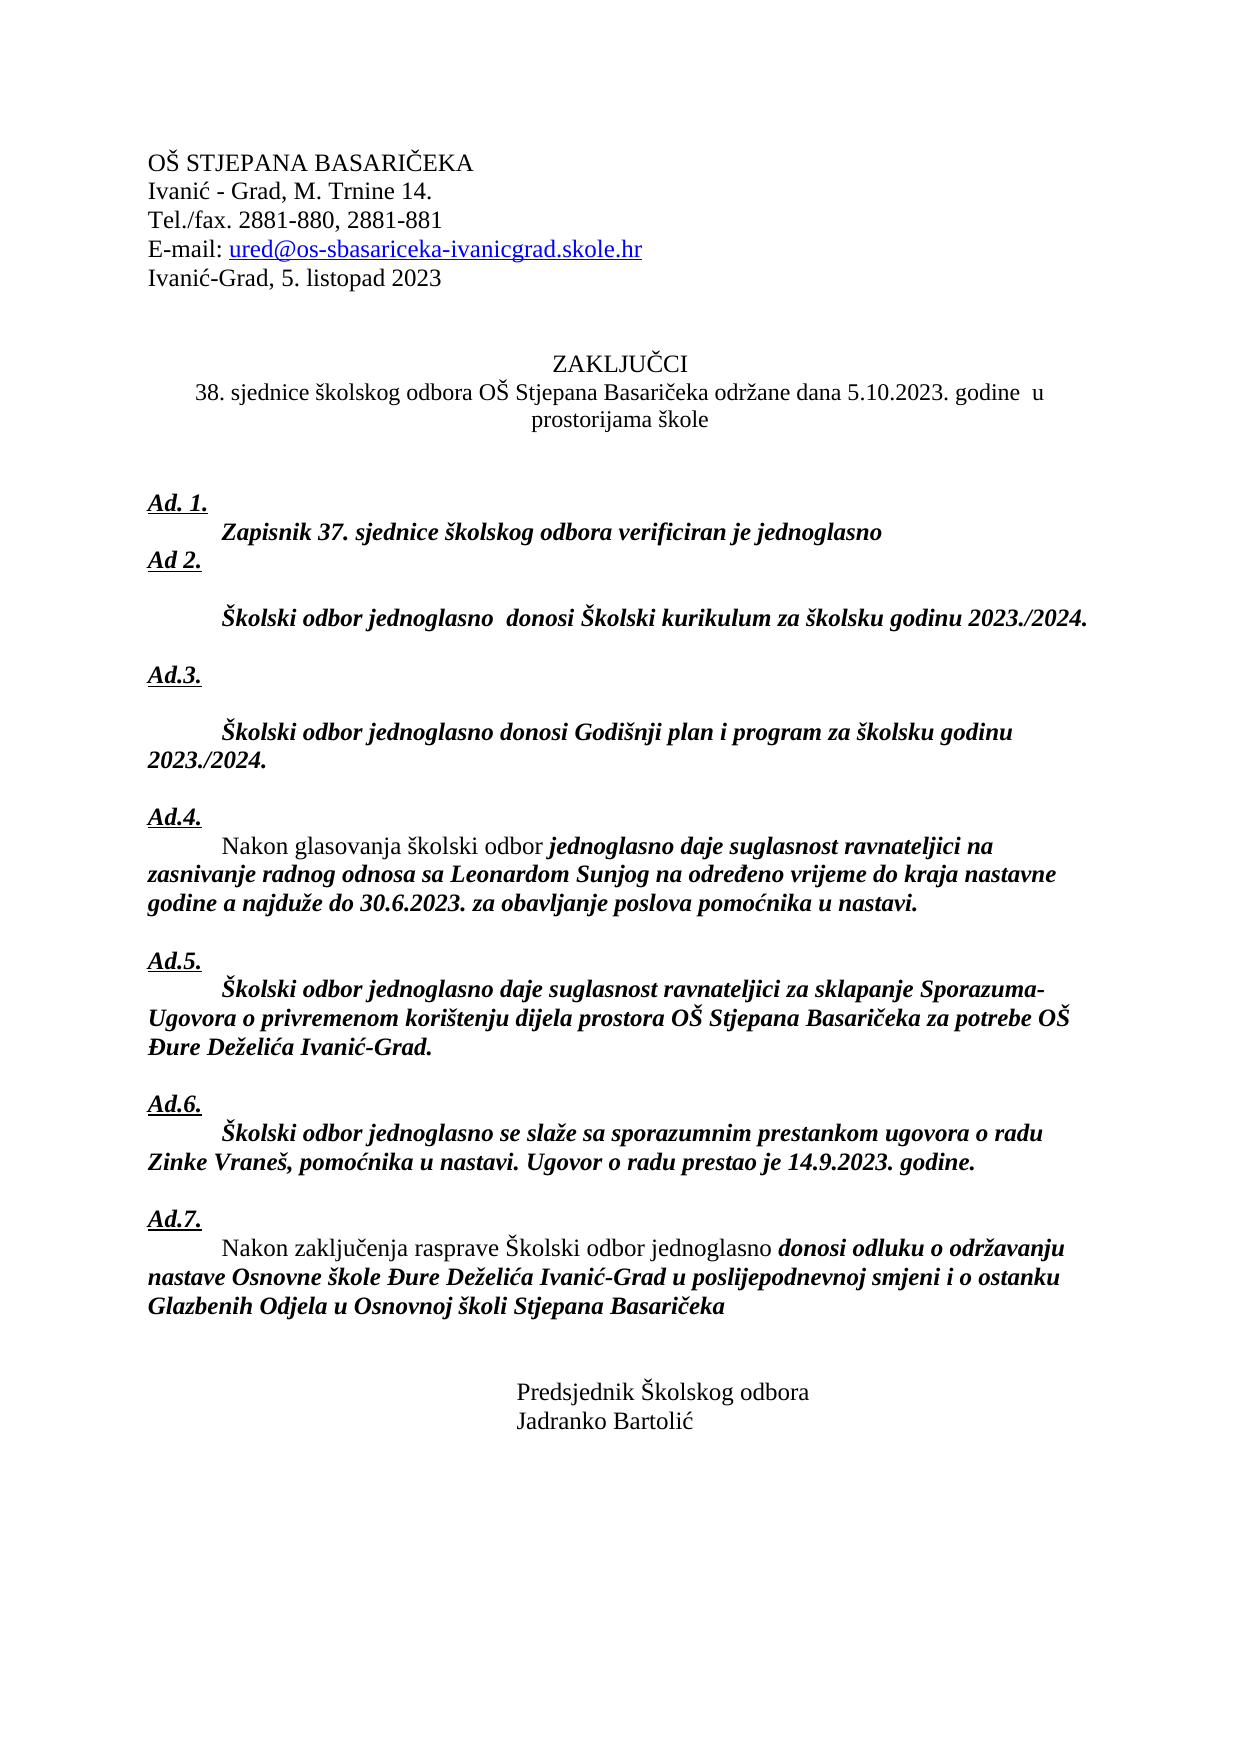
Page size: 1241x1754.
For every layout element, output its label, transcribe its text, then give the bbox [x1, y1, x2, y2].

text Školski odbor jednoglasno se slaže sa sporazumnim prestankom ugovora o radu Zinke Vraneš, pomoćnika u nastavi. Ugovor o radu prestao je 14.9.2023. godine. [148, 1118, 1093, 1176]
text Ivanić-Grad, 5. listopad 2023 [148, 263, 1093, 291]
text Školski odbor jednoglasno daje suglasnost ravnateljici za sklapanje Sporazuma- Ugovora o privremenom korištenju dijela prostora OŠ Stjepana Basaričeka za potrebe OŠ Đure Deželića Ivanić-Grad. [148, 974, 1093, 1061]
text Tel./fax. 2881-880, 2881-881 [148, 205, 1093, 234]
text Nakon zaključenja rasprave Školski odbor jednoglasno donosi odluku o održavanju nastave Osnovne škole Đure Deželića Ivanić-Grad u poslijepodnevnoj smjeni i o ostanku Glazbenih Odjela u Osnovnoj školi Stjepana Basaričeka [148, 1233, 1093, 1319]
text Ad.7. [148, 1204, 1093, 1233]
text Ad.6. [148, 1089, 1093, 1118]
text ZAKLJUČCI [148, 349, 1093, 378]
text Ad.4. [148, 802, 1093, 831]
text Ad.3. [148, 661, 1093, 689]
text Ad. 1. [148, 488, 1093, 517]
text Ad 2. [148, 546, 1093, 574]
text 38. sjednice školskog odbora OŠ Stjepana Basaričeka održane dana 5.10.2023. godine u prostorijama škole [148, 378, 1093, 433]
text Jadranko Bartolić [443, 1406, 1093, 1434]
text Ivanić - Grad, M. Trnine 14. [148, 176, 1093, 205]
text Predsjednik Školskog odbora [443, 1377, 1093, 1406]
text Školski odbor jednoglasno donosi Godišnji plan i program za školsku godinu 2023./2024. [148, 717, 1093, 774]
text Nakon glasovanja školski odbor jednoglasno daje suglasnost ravnateljici na zasnivanje radnog odnosa sa Leonardom Sunjog na određeno vrijeme do kraja nastavne godine a najduže do 30.6.2023. za obavljanje poslova pomoćnika u nastavi. [148, 831, 1093, 917]
text Školski odbor jednoglasno donosi Školski kurikulum za školsku godinu 2023./2024. [148, 603, 1093, 632]
text Zapisnik 37. sjednice školskog odbora verificiran je jednoglasno [148, 517, 1093, 546]
text E-mail: ured@os-sbasariceka-ivanicgrad.skole.hr [148, 234, 1093, 263]
text Ad.5. [148, 946, 1093, 974]
text OŠ STJEPANA BASARIČEKA [148, 148, 1093, 176]
